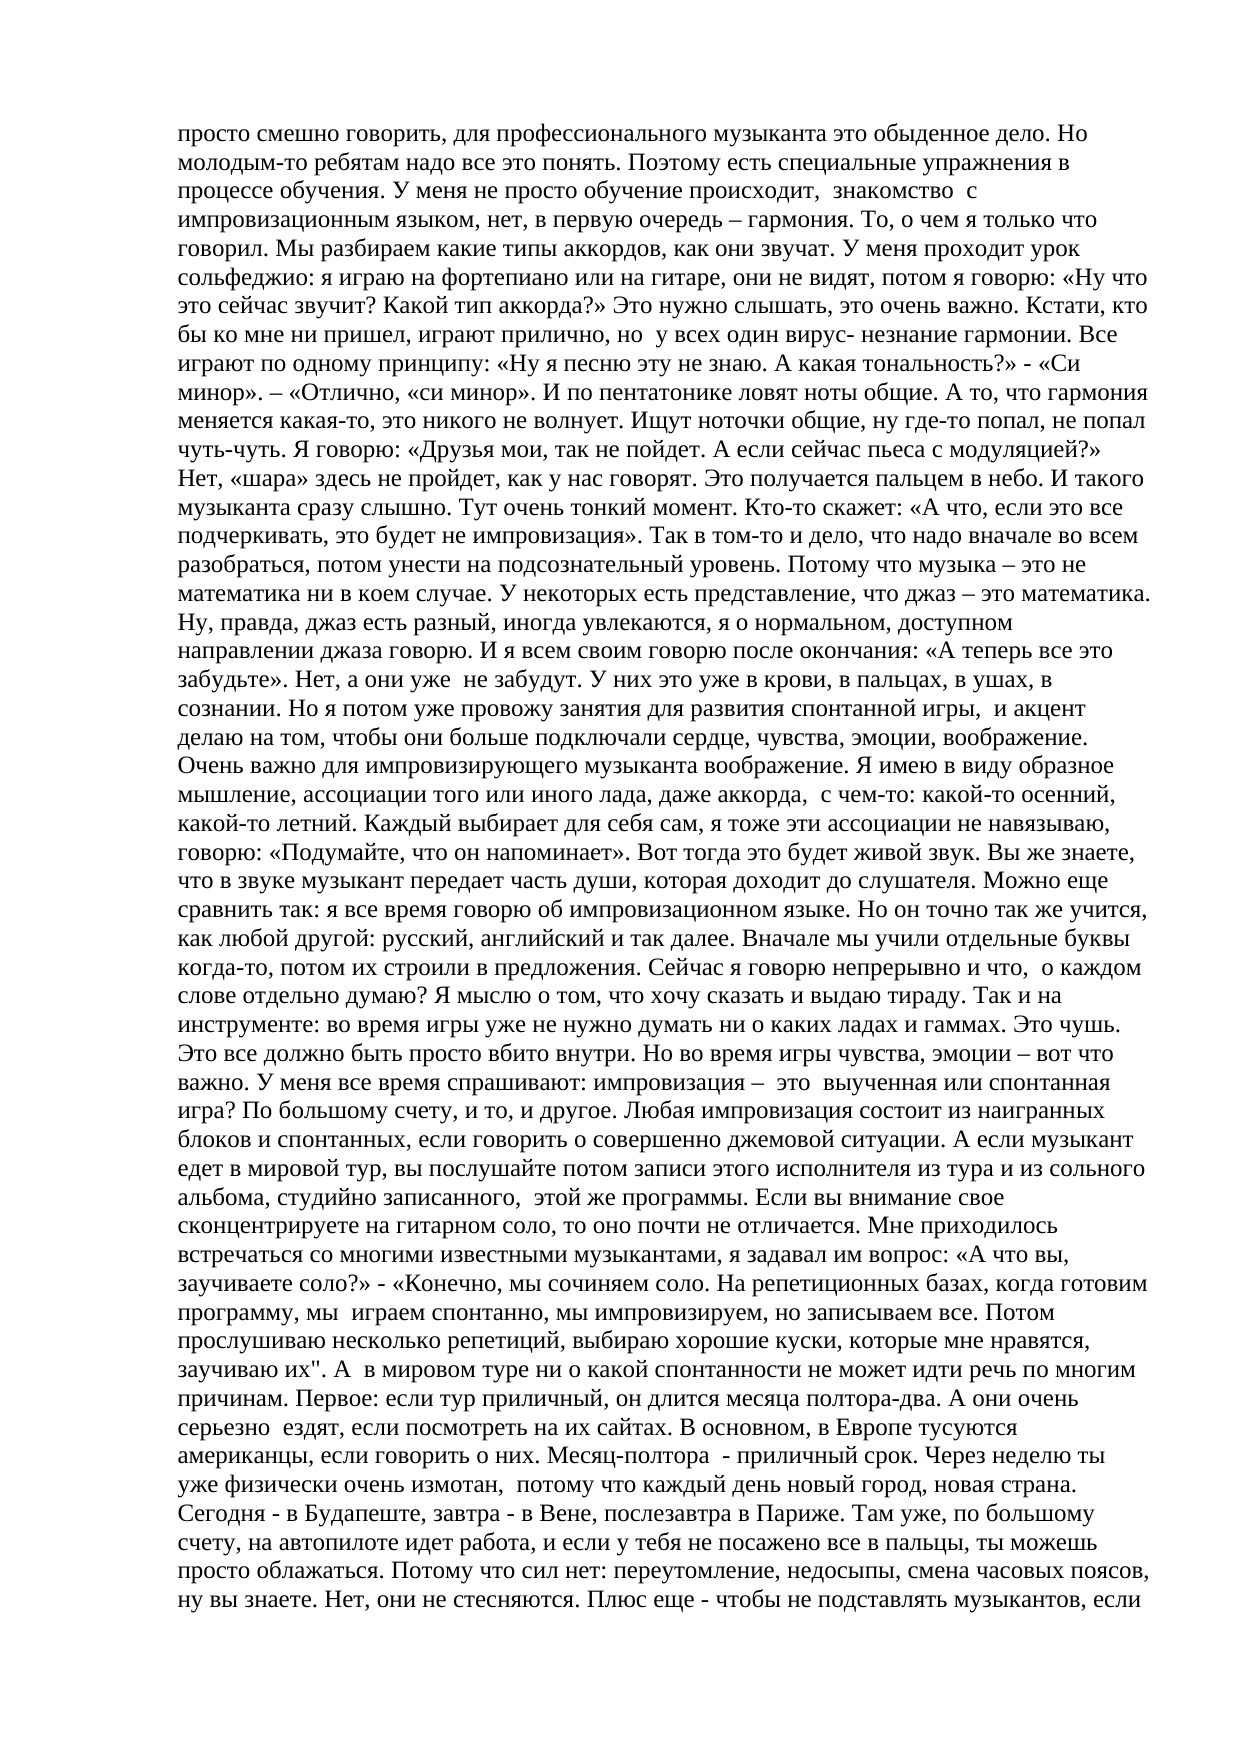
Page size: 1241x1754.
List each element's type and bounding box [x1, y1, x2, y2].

text [177, 118, 1152, 1613]
